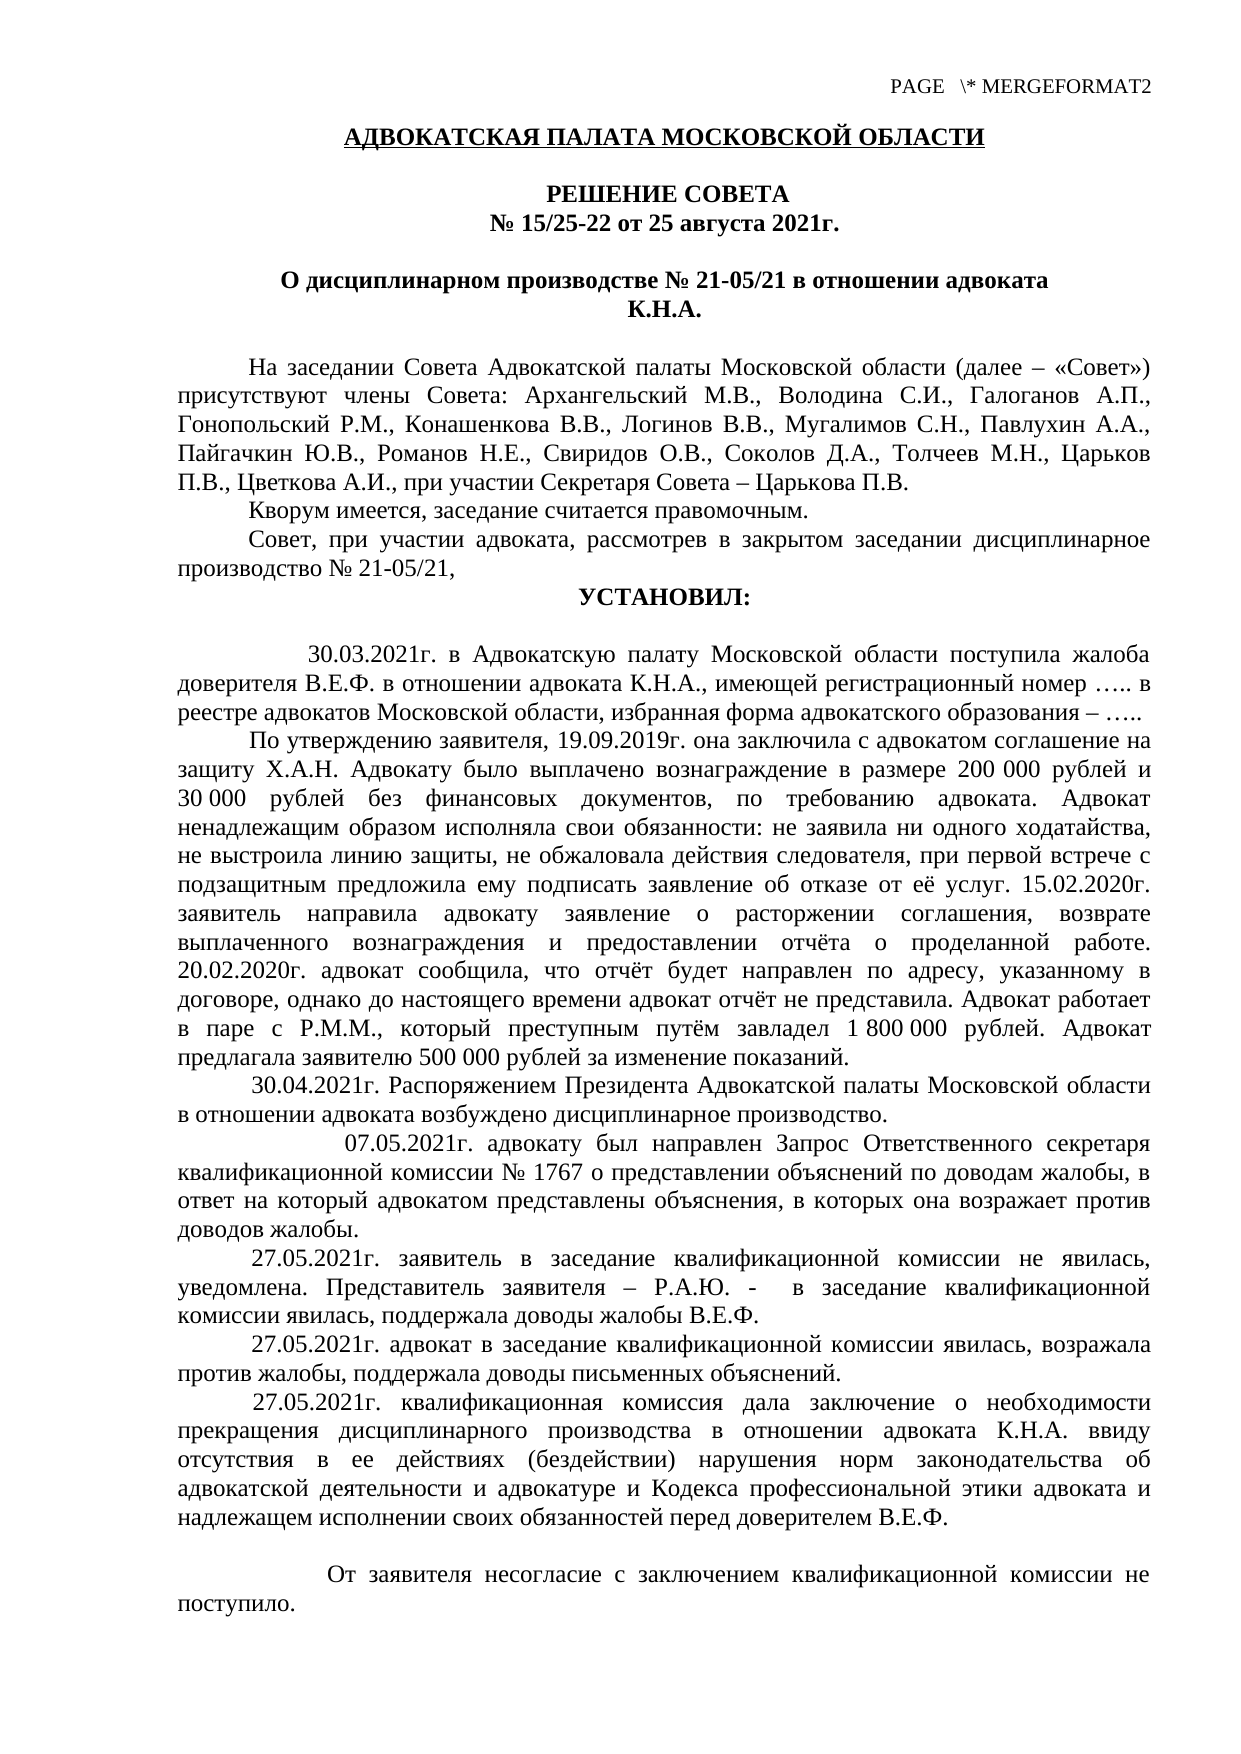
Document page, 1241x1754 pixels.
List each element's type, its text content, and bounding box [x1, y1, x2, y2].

text По утверждению заявителя, 19.09.2019г. она заключила с адвокатом соглашение на защиту Х.А.Н. Адвокату было выплачено вознаграждение в размере 200 000 рублей и 30 000 рублей без финансовых документов, по требованию адвоката. Адвокат ненадлежащим образом исполняла свои обязанности: не заявила ни одного ходатайства, не выстроила линию защиты, не обжаловала действия следователя, при первой встрече с подзащитным предложила ему подписать заявление об отказе от её услуг. 15.02.2020г. заявитель направила адвокату заявление о расторжении соглашения, возврате выплаченного вознаграждения и предоставлении отчёта о проделанной работе. 20.02.2020г. адвокат сообщила, что отчёт будет направлен по адресу, указанному в договоре, однако до настоящего времени адвокат отчёт не представила. Адвокат работает в паре с Р.М.М., который преступным путём завладел 1 800 000 рублей. Адвокат предлагала заявителю 500 000 рублей за изменение показаний. [177, 726, 1152, 1071]
text 27.05.2021г. заявитель в заседание квалификационной комиссии не явилась, уведомлена. Представитель заявителя – Р.А.Ю. - в заседание квалификационной комиссии явилась, поддержала доводы жалобы В.Е.Ф. [177, 1243, 1152, 1329]
text Кворум имеется, заседание считается правомочным. [177, 496, 1152, 524]
text От заявителя несогласие с заключением квалификационной комиссии не поступило. [177, 1559, 1152, 1617]
text Решение СОВЕТА [472, 179, 1152, 208]
text К.Н.А. [177, 294, 1152, 323]
text 07.05.2021г. адвокату был направлен Запрос Ответственного секретаря квалификационной комиссии № 1767 о представлении объяснений по доводам жалобы, в ответ на который адвокатом представлены объяснения, в которых она возражает против доводов жалобы. [177, 1128, 1152, 1243]
text Совет, при участии адвоката, рассмотрев в закрытом заседании дисциплинарное производство № 21-05/21, [177, 524, 1152, 582]
text УСТАНОВИЛ: [177, 582, 1152, 611]
text адвокатская палата московской области [177, 122, 1152, 151]
text 30.03.2021г. в Адвокатскую палату Московской области поступила жалоба доверителя В.Е.Ф. в отношении адвоката К.Н.А., имеющей регистрационный номер ….. в реестре адвокатов Московской области, избранная форма адвокатского образования – ….. [177, 639, 1152, 726]
text 27.05.2021г. адвокат в заседание квалификационной комиссии явилась, возражала против жалобы, поддержала доводы письменных объяснений. [177, 1329, 1152, 1387]
text На заседании Совета Адвокатской палаты Московской области (далее – «Совет») присутствуют члены Совета: Архангельский М.В., Володина С.И., Галоганов А.П., Гонопольский Р.М., Конашенкова В.В., Логинов В.В., Мугалимов С.Н., Павлухин А.А., Пайгачкин Ю.В., Романов Н.Е., Свиридов О.В., Соколов Д.А., Толчеев М.Н., Царьков П.В., Цветкова А.И., при участии Секретаря Совета – Царькова П.В. [177, 352, 1152, 496]
text 30.04.2021г. Распоряжением Президента Адвокатской палаты Московской области в отношении адвоката возбуждено дисциплинарное производство. [177, 1071, 1152, 1128]
text № 15/25-22 от 25 августа 2021г. [177, 208, 1152, 237]
text О дисциплинарном производстве № 21-05/21 в отношении адвоката [177, 266, 1152, 294]
text 27.05.2021г. квалификационная комиссия дала заключение о необходимости прекращения дисциплинарного производства в отношении адвоката К.Н.А. ввиду отсутствия в ее действиях (бездействии) нарушения норм законодательства об адвокатской деятельности и адвокатуре и Кодекса профессиональной этики адвоката и надлежащем исполнении своих обязанностей перед доверителем В.Е.Ф. [177, 1387, 1152, 1531]
